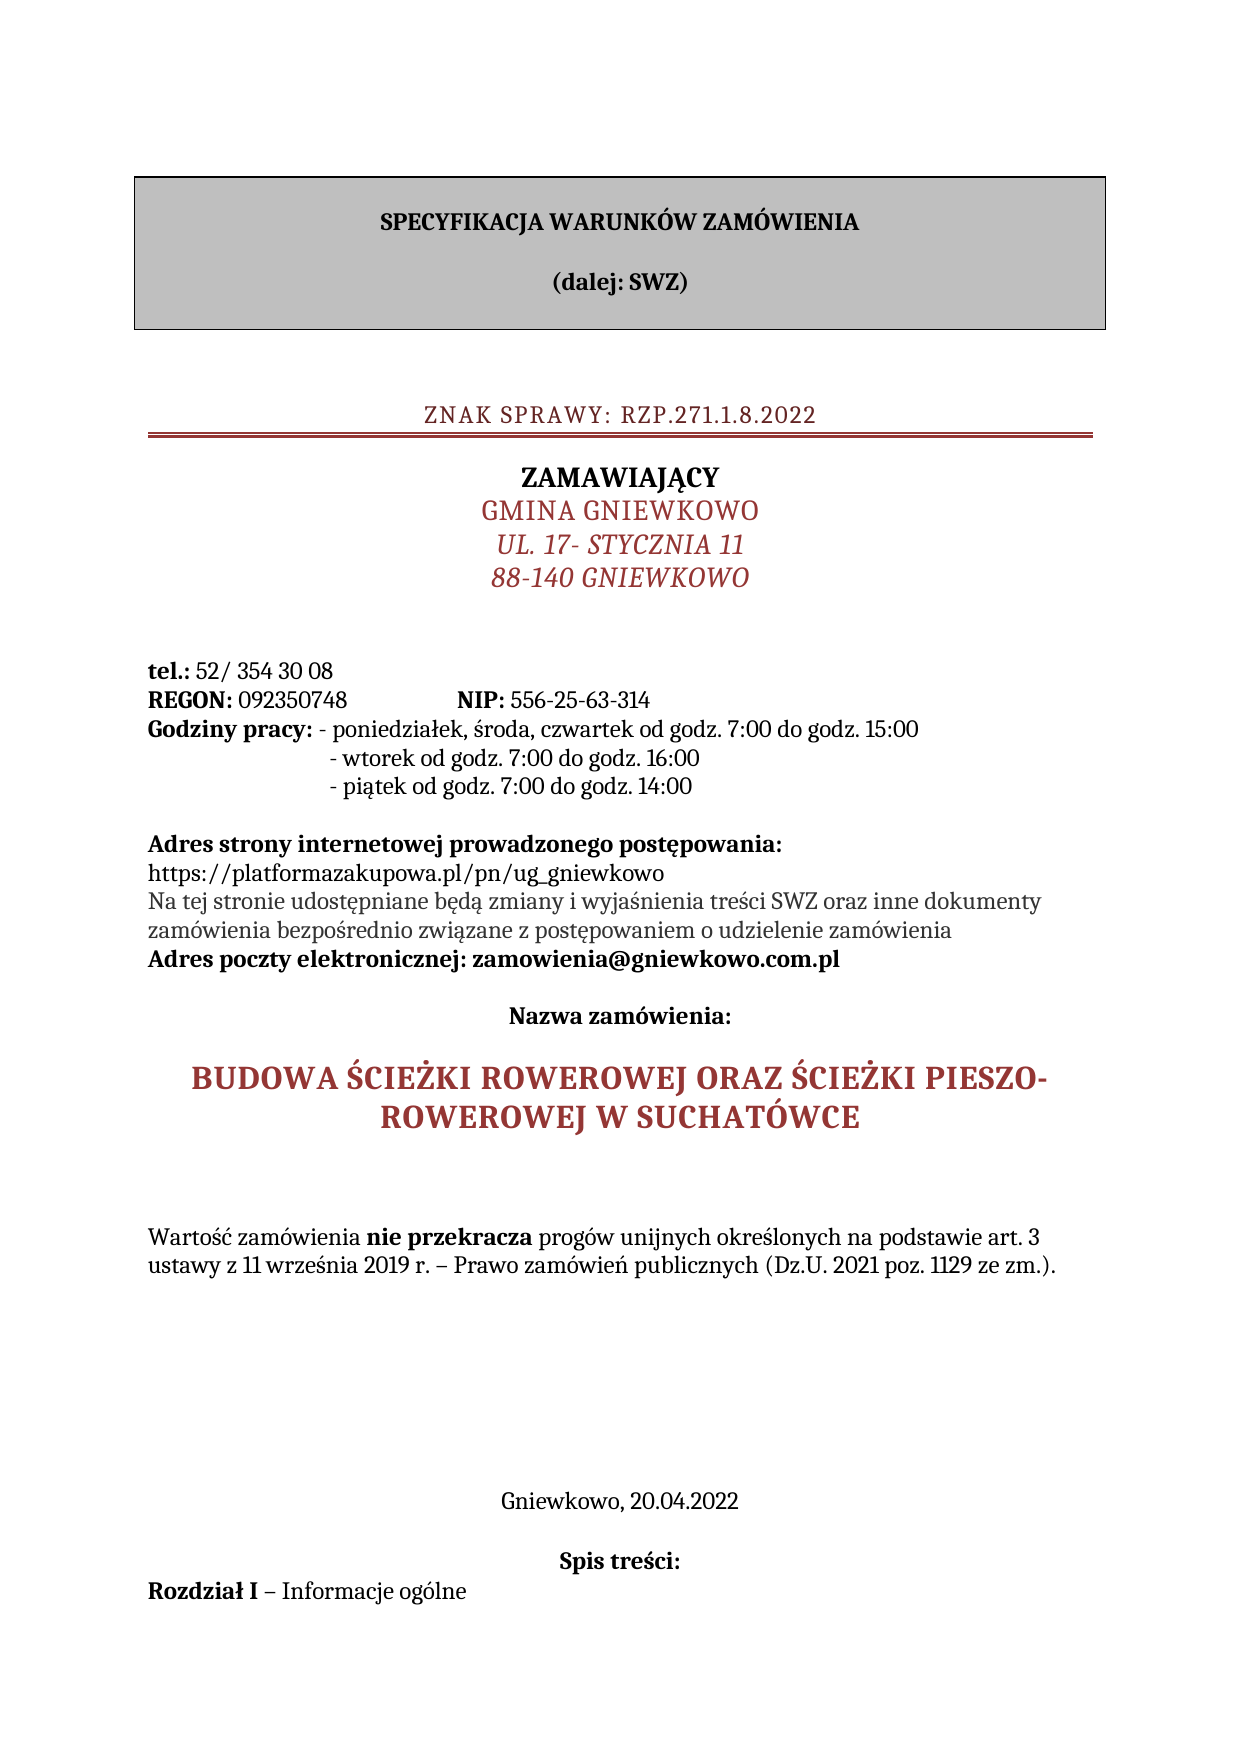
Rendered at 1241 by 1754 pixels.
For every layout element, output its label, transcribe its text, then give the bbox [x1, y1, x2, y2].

text tel.: 52/ 354 30 08 [148, 657, 1093, 686]
text Adres strony internetowej prowadzonego postępowania: [148, 830, 1093, 858]
text Gniewkowo, 20.04.2022 [148, 1487, 1093, 1516]
text Rozdział I – Informacje ogólne [148, 1577, 1093, 1606]
text 88-140 GNIEWKOWO [148, 561, 1093, 595]
text Godziny pracy: - poniedziałek, środa, czwartek od godz. 7:00 do godz. 15:00 [148, 715, 1093, 743]
text - wtorek od godz. 7:00 do godz. 16:00 [148, 743, 1093, 772]
text SPECYFIKACJA WARUNKÓW ZAMÓWIENIA [135, 206, 1105, 236]
text https://platformazakupowa.pl/pn/ug_gniewkowo [148, 858, 1093, 887]
text Wartość zamówienia nie przekracza progów unijnych określonych na podstawie art. 3 ustawy z 11 września 2019 r. – Prawo zamówień publicznych (Dz.U. 2021 poz. 1129 ze zm.). [148, 1223, 1093, 1280]
text Adres poczty elektronicznej: zamowienia@gniewkowo.com.pl [148, 945, 1093, 973]
text Gmina gNIEWKOWO [148, 494, 1093, 528]
text Spis treści: [148, 1547, 1093, 1576]
text - piątek od godz. 7:00 do godz. 14:00 [148, 772, 1093, 801]
text (dalej: SWZ) [135, 267, 1105, 296]
text BUDOWA ŚCIEŻKI ROWEROWEJ ORAZ ŚCIEŻKI PIESZO- ROWEROWEJ W suchatówce [148, 1060, 1093, 1136]
text ZAMAWIAJĄCY [148, 461, 1093, 494]
text Znak sprawy: rzP.271.1.8.2022 [148, 401, 1093, 432]
text UL. 17- STYCZNIA 11 [148, 528, 1093, 561]
text REGON: 092350748 NIP: 556-25-63-314 [148, 686, 1093, 715]
text Nazwa zamówienia: [148, 1002, 1093, 1031]
